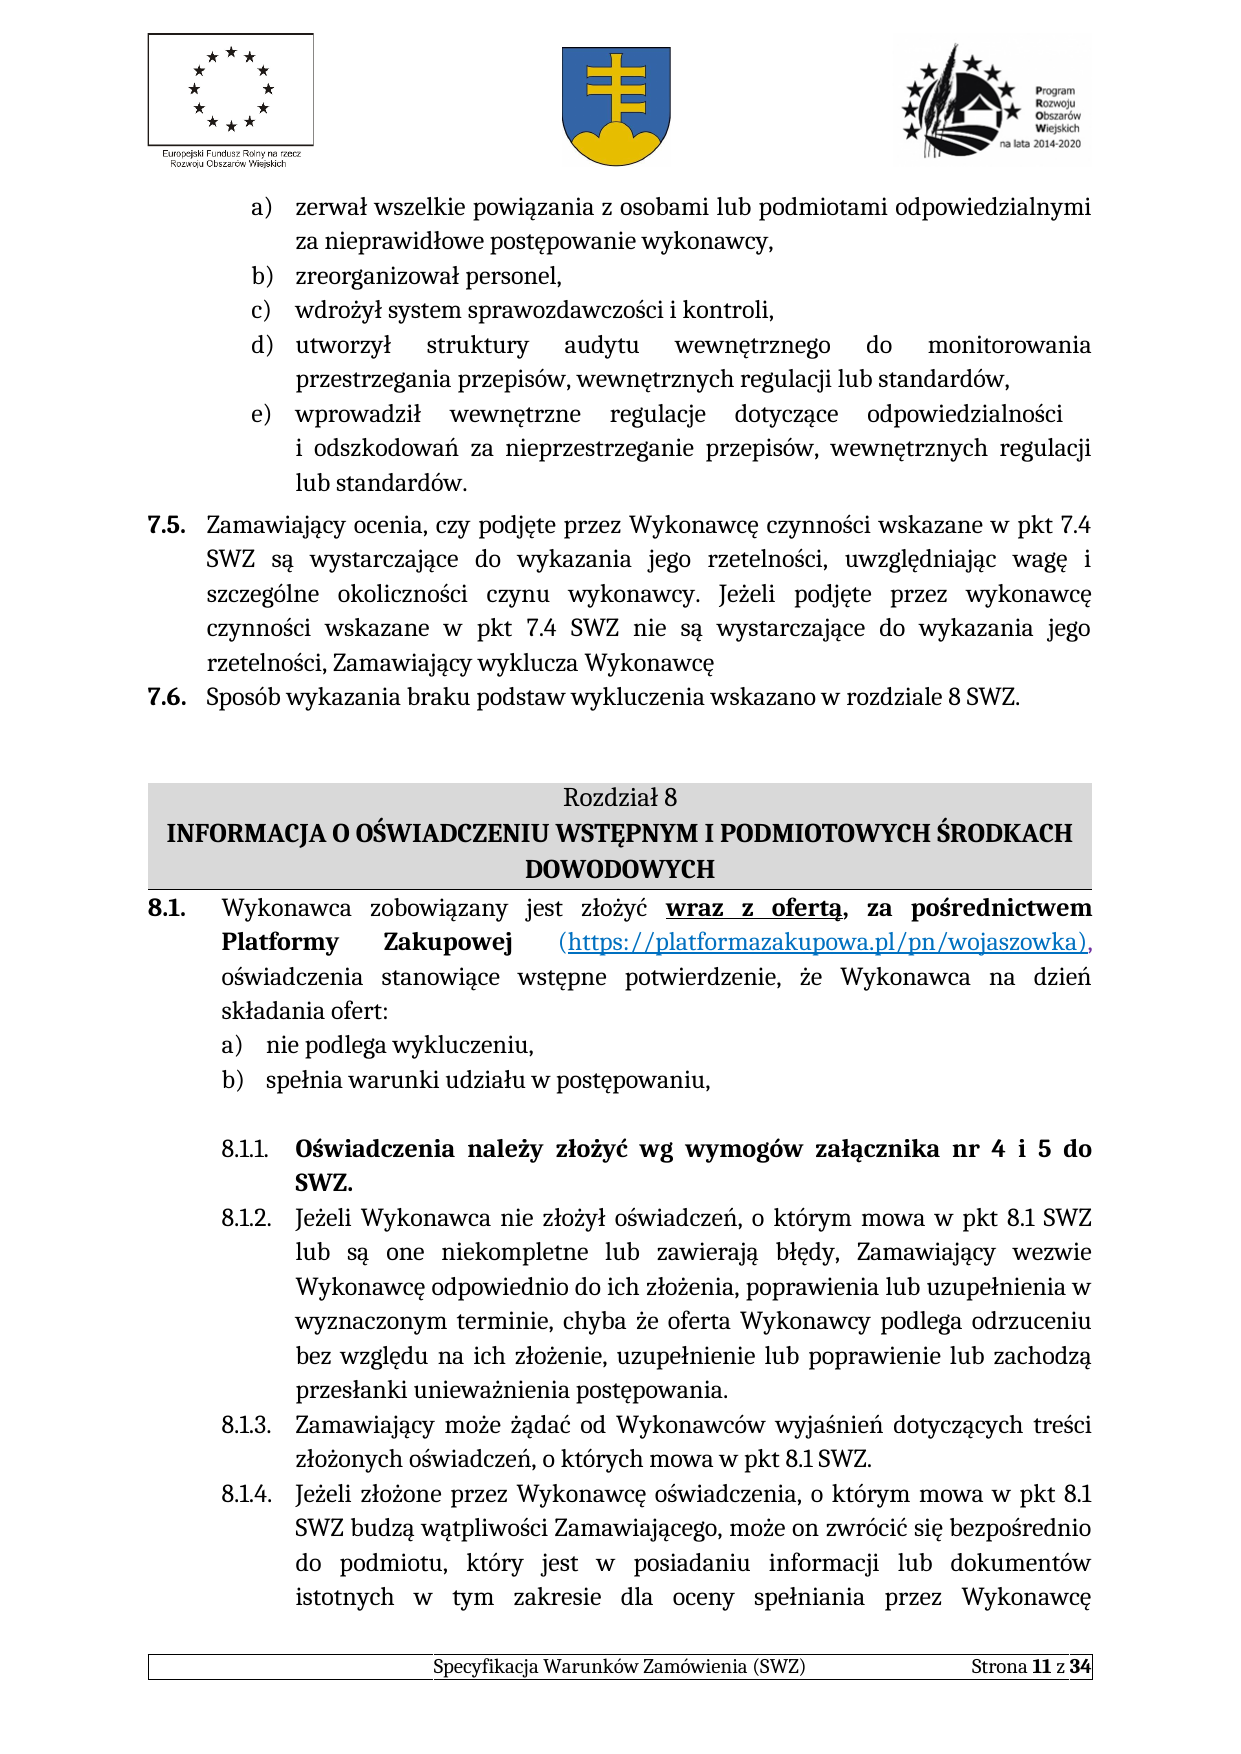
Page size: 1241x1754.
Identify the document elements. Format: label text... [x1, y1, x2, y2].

list zerwał wszelkie powiązania z osobami lub podmiotami odpowiedzialnymi za nieprawidłowe postępowanie wykonawcy, [251, 192, 1093, 256]
picture [562, 47, 671, 167]
list Wykonawca zobowiązany jest złożyć wraz z ofertą, za pośrednictwem Platformy Zakupowej (https://platformazakupowa.pl/pn/wojaszowka), oświadczenia stanowiące wstępne potwierdzenie, że Wykonawca na dzień składania ofert: [148, 892, 1093, 1026]
list wprowadził wewnętrzne regulacje dotyczące odpowiedzialności i odszkodowań za nieprzestrzeganie przepisów, wewnętrznych regulacji lub standardów. [251, 399, 1093, 498]
list Sposób wykazania braku podstaw wykluczenia wskazano w rozdziale 8 SWZ. [148, 682, 1093, 712]
list Oświadczenia należy złożyć wg wymogów załącznika nr 4 i 5 do SWZ. [221, 1134, 1093, 1198]
list wdrożył system sprawozdawczości i kontroli, [251, 295, 1093, 325]
list utworzył struktury audytu wewnętrznego do monitorowania przestrzegania przepisów, wewnętrznych regulacji lub standardów, [251, 330, 1093, 394]
table_header Rozdział 8 INFORMACJA O OŚWIADCZENIU WSTĘPNYM I PODMIOTOWYCH ŚRODKACH DOWODOWYCH [148, 783, 1092, 889]
picture [892, 33, 1092, 167]
list nie podlega wykluczeniu, [221, 1030, 1093, 1060]
list spełnia warunki udziału w postępowaniu, [221, 1065, 1093, 1095]
list Zamawiający ocenia, czy podjęte przez Wykonawcę czynności wskazane w pkt 7.4 SWZ są wystarczające do wykazania jego rzetelności, uwzględniając wagę i szczególne okoliczności czynu wykonawcy. Jeżeli podjęte przez wykonawcę czynności wskazane w pkt 7.4 SWZ nie są wystarczające do wykazania jego rzetelności, Zamawiający wyklucza Wykonawcę [148, 509, 1093, 677]
list Zamawiający może żądać od Wykonawców wyjaśnień dotyczących treści złożonych oświadczeń, o których mowa w pkt 8.1 SWZ. [221, 1410, 1093, 1474]
picture [147, 33, 314, 174]
list Jeżeli Wykonawca nie złożył oświadczeń, o którym mowa w pkt 8.1 SWZ lub są one niekompletne lub zawierają błędy, Zamawiający wezwie Wykonawcę odpowiednio do ich złożenia, poprawienia lub uzupełnienia w wyznaczonym terminie, chyba że oferta Wykonawcy podlega odrzuceniu bez względu na ich złożenie, uzupełnienie lub poprawienie lub zachodzą przesłanki unieważnienia postępowania. [221, 1203, 1093, 1405]
list zreorganizował personel, [251, 261, 1093, 291]
